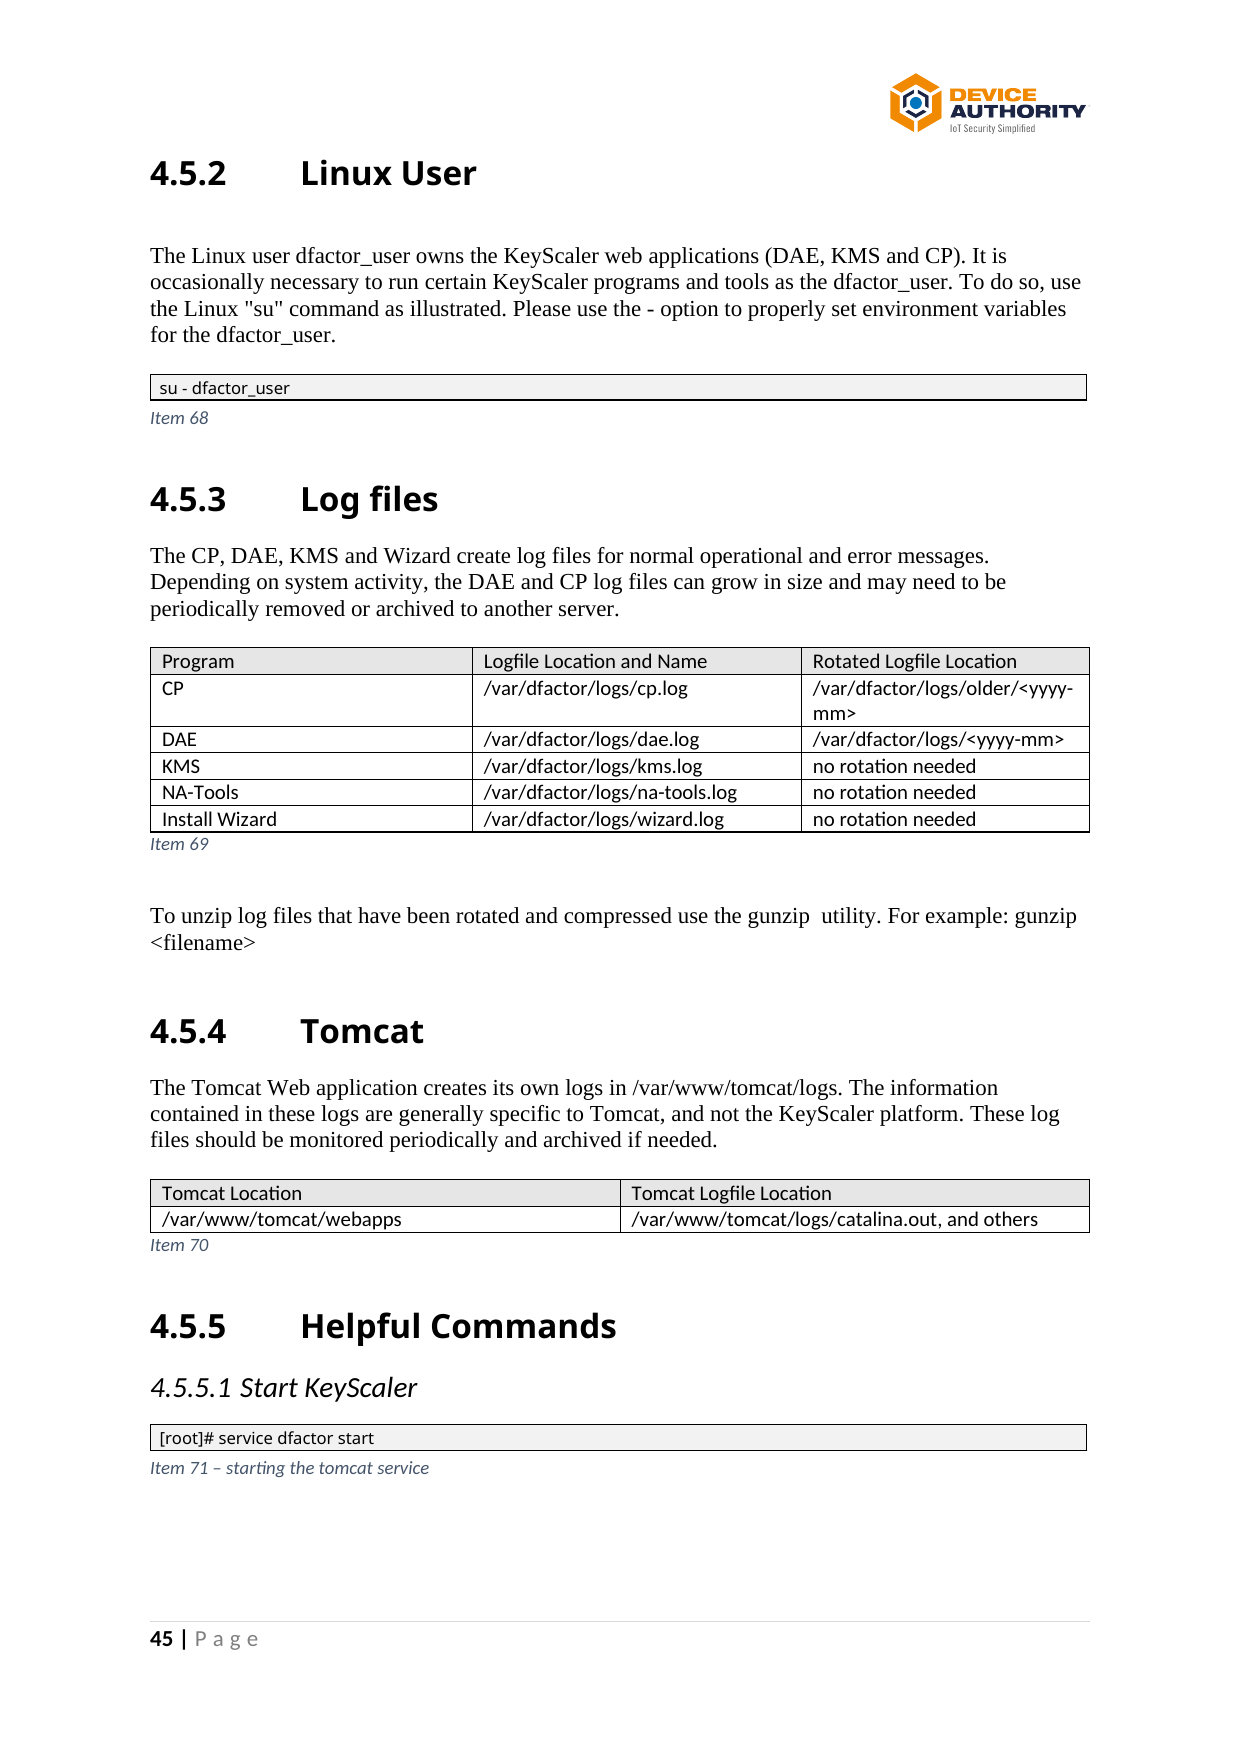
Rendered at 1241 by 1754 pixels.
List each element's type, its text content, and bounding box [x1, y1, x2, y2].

table_cell /var/dfactor/logs/older/<yyyy-mm> [802, 675, 1089, 726]
table_header Program [151, 648, 472, 674]
text Item 70 [150, 1233, 1090, 1256]
table_cell no rotation needed [802, 806, 1089, 831]
text Item 71 – starting the tomcat service [150, 1456, 1090, 1479]
table_cell /var/dfactor/logs/dae.log [473, 727, 801, 752]
table_cell /var/dfactor/logs/cp.log [473, 675, 801, 726]
text The Linux user dfactor_user owns the KeyScaler web applications (DAE, KMS and CP). It is occasionally necessary to run certain KeyScaler programs and tools as the dfactor_user. To do so, use the Linux "su" command as illustrated. Please use the - option to properly set environment variables for the dfactor_user. [150, 242, 1090, 347]
subtitle Helpful Commands [150, 1303, 1090, 1348]
picture [890, 73, 1091, 134]
text To unzip log files that have been rotated and compressed use the gunzip utility. For example: gunzip <filename> [150, 903, 1090, 955]
table_cell /var/www/tomcat/webapps [151, 1207, 620, 1232]
table_cell no rotation needed [802, 753, 1089, 778]
table_cell KMS [151, 753, 472, 778]
subtitle Log files [150, 476, 1090, 522]
table_cell Install Wizard [151, 806, 472, 831]
text The Tomcat Web application creates its own logs in /var/www/tomcat/logs. The information contained in these logs are generally specific to Tomcat, and not the KeyScaler platform. These log files should be monitored periodically and archived if needed. [150, 1074, 1090, 1153]
table_cell /var/dfactor/logs/<yyyy-mm> [802, 727, 1089, 752]
text su - dfactor_user [151, 375, 1086, 399]
subtitle Start KeyScaler [150, 1369, 1090, 1404]
text The CP, DAE, KMS and Wizard create log files for normal operational and error messages. Depending on system activity, the DAE and CP log files can grow in size and may need to be periodically removed or archived to another server. [150, 542, 1090, 621]
subtitle Tomcat [150, 1008, 1090, 1053]
text [root]# service dfactor start [151, 1425, 1086, 1450]
table_cell NA-Tools [151, 780, 472, 805]
table_cell /var/www/tomcat/logs/catalina.out, and others [621, 1207, 1089, 1232]
table_header Rotated Logfile Location [802, 648, 1089, 674]
table_header Tomcat Logfile Location [621, 1180, 1089, 1206]
table_cell no rotation needed [802, 780, 1089, 805]
table_header Logfile Location and Name [473, 648, 801, 674]
subtitle Linux User [150, 150, 1090, 195]
table_cell /var/dfactor/logs/na-tools.log [473, 780, 801, 805]
table_cell DAE [151, 727, 472, 752]
text Item 69 [150, 833, 1090, 855]
table_cell /var/dfactor/logs/kms.log [473, 753, 801, 778]
table_header Tomcat Location [151, 1180, 620, 1206]
table_cell /var/dfactor/logs/wizard.log [473, 806, 801, 831]
text Item 68 [150, 406, 1090, 429]
table_cell CP [151, 675, 472, 726]
